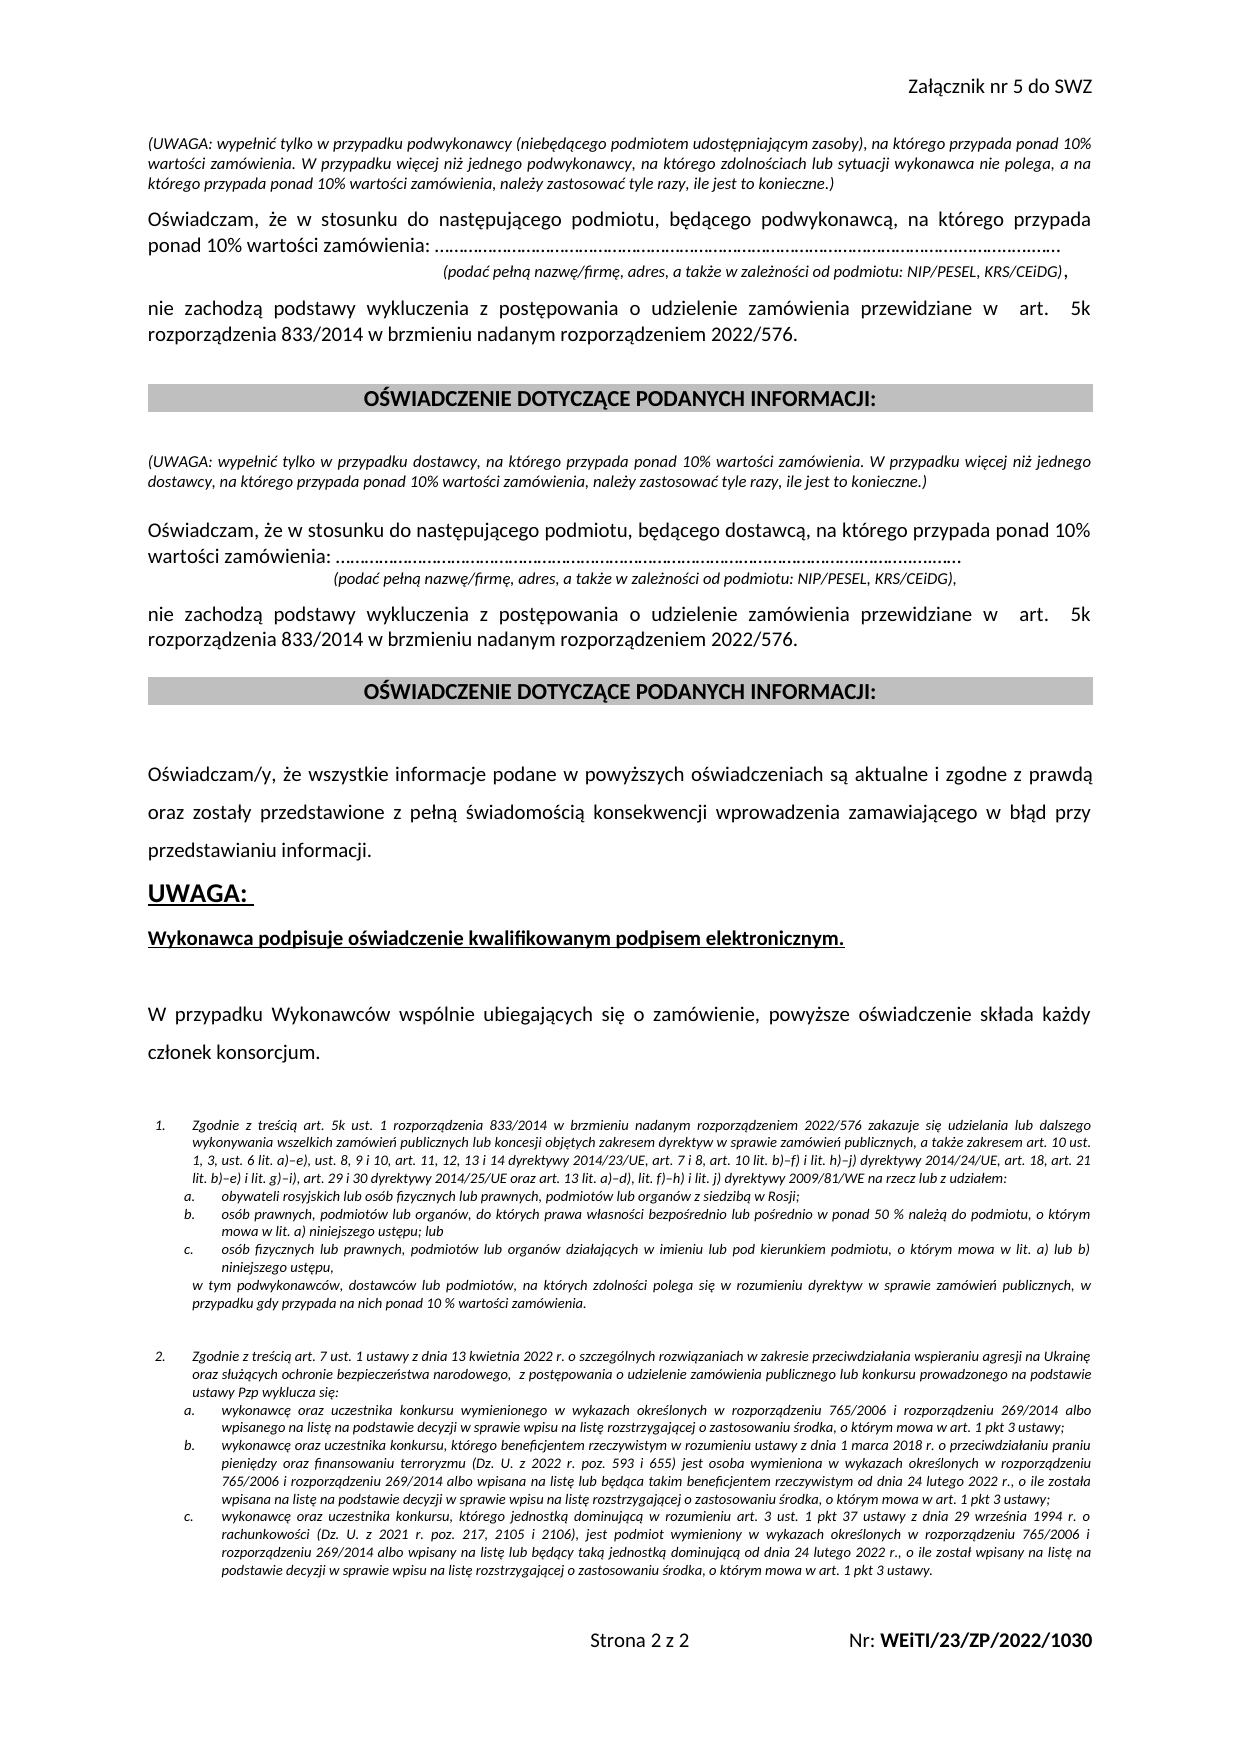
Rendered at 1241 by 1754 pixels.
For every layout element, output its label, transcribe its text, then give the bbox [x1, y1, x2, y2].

list wykonawcę oraz uczestnika konkursu wymienionego w wykazach określonych w rozporządzeniu 765/2006 i rozporządzeniu 269/2014 albo wpisanego na listę na podstawie decyzji w sprawie wpisu na listę rozstrzygającej o zastosowaniu środka, o którym mowa w art. 1 pkt 3 ustawy; [184, 1401, 1093, 1436]
text nie zachodzą podstawy wykluczenia z postępowania o udzielenie zamówienia przewidziane w art. 5k rozporządzenia 833/2014 w brzmieniu nadanym rozporządzeniem 2022/576. [148, 295, 1093, 346]
list Zgodnie z treścią art. 7 ust. 1 ustawy z dnia 13 kwietnia 2022 r. o szczególnych rozwiązaniach w zakresie przeciwdziałania wspieraniu agresji na Ukrainę oraz służących ochronie bezpieczeństwa narodowego, z postępowania o udzielenie zamówienia publicznego lub konkursu prowadzonego na podstawie ustawy Pzp wyklucza się: [154, 1347, 1093, 1401]
list osób fizycznych lub prawnych, podmiotów lub organów działających w imieniu lub pod kierunkiem podmiotu, o którym mowa w lit. a) lub b) niniejszego ustępu, [184, 1241, 1093, 1276]
text Oświadczam/y, że wszystkie informacje podane w powyższych oświadczeniach są aktualne i zgodne z prawdą oraz zostały przedstawione z pełną świadomością konsekwencji wprowadzenia zamawiającego w błąd przy przedstawianiu informacji. [148, 761, 1093, 863]
list wykonawcę oraz uczestnika konkursu, którego jednostką dominującą w rozumieniu art. 3 ust. 1 pkt 37 ustawy z dnia 29 września 1994 r. o rachunkowości (Dz. U. z 2021 r. poz. 217, 2105 i 2106), jest podmiot wymieniony w wykazach określonych w rozporządzeniu 765/2006 i rozporządzeniu 269/2014 albo wpisany na listę lub będący taką jednostką dominującą od dnia 24 lutego 2022 r., o ile został wpisany na listę na podstawie decyzji w sprawie wpisu na listę rozstrzygającej o zastosowaniu środka, o którym mowa w art. 1 pkt 3 ustawy. [184, 1508, 1093, 1579]
list obywateli rosyjskich lub osób fizycznych lub prawnych, podmiotów lub organów z siedzibą w Rosji; [184, 1187, 1093, 1205]
list Zgodnie z treścią art. 5k ust. 1 rozporządzenia 833/2014 w brzmieniu nadanym rozporządzeniem 2022/576 zakazuje się udzielania lub dalszego wykonywania wszelkich zamówień publicznych lub koncesji objętych zakresem dyrektyw w sprawie zamówień publicznych, a także zakresem art. 10 ust. 1, 3, ust. 6 lit. a)–e), ust. 8, 9 i 10, art. 11, 12, 13 i 14 dyrektywy 2014/23/UE, art. 7 i 8, art. 10 lit. b)–f) i lit. h)–j) dyrektywy 2014/24/UE, art. 18, art. 21 lit. b)–e) i lit. g)–i), art. 29 i 30 dyrektywy 2014/25/UE oraz art. 13 lit. a)–d), lit. f)–h) i lit. j) dyrektywy 2009/81/WE na rzecz lub z udziałem: [154, 1116, 1093, 1187]
text nie zachodzą podstawy wykluczenia z postępowania o udzielenie zamówienia przewidziane w art. 5k rozporządzenia 833/2014 w brzmieniu nadanym rozporządzeniem 2022/576. [148, 601, 1093, 652]
text Wykonawca podpisuje oświadczenie kwalifikowanym podpisem elektronicznym. [148, 925, 1093, 951]
text UWAGA: [148, 876, 1093, 909]
list osób prawnych, podmiotów lub organów, do których prawa własności bezpośrednio lub pośrednio w ponad 50 % należą do podmiotu, o którym mowa w lit. a) niniejszego ustępu; lub [184, 1205, 1093, 1241]
text Oświadczam, że w stosunku do następującego podmiotu, będącego podwykonawcą, na którego przypada ponad 10% wartości zamówienia: ……………………………………………………………………………………………….………..….…… [148, 206, 1093, 257]
text (UWAGA: wypełnić tylko w przypadku dostawcy, na którego przypada ponad 10% wartości zamówienia. W przypadku więcej niż jednego dostawcy, na którego przypada ponad 10% wartości zamówienia, należy zastosować tyle razy, ile jest to konieczne.) [148, 451, 1093, 492]
text (podać pełną nazwę/firmę, adres, a także w zależności od podmiotu: NIP/PESEL, KRS/CEiDG), [221, 568, 1093, 589]
text (podać pełną nazwę/firmę, adres, a także w zależności od podmiotu: NIP/PESEL, KRS/CEiDG), [369, 257, 1093, 283]
text (UWAGA: wypełnić tylko w przypadku podwykonawcy (niebędącego podmiotem udostępniającym zasoby), na którego przypada ponad 10% wartości zamówienia. W przypadku więcej niż jednego podwykonawcy, na którego zdolnościach lub sytuacji wykonawca nie polega, a na którego przypada ponad 10% wartości zamówienia, należy zastosować tyle razy, ile jest to konieczne.) [148, 133, 1093, 194]
text OŚWIADCZENIE DOTYCZĄCE PODANYCH INFORMACJI: [148, 677, 1093, 705]
text Oświadczam, że w stosunku do następującego podmiotu, będącego dostawcą, na którego przypada ponad 10% wartości zamówienia: ……………………………………………………………………………………………….………..….…… [148, 517, 1093, 568]
list wykonawcę oraz uczestnika konkursu, którego beneficjentem rzeczywistym w rozumieniu ustawy z dnia 1 marca 2018 r. o przeciwdziałaniu praniu pieniędzy oraz finansowaniu terroryzmu (Dz. U. z 2022 r. poz. 593 i 655) jest osoba wymieniona w wykazach określonych w rozporządzeniu 765/2006 i rozporządzeniu 269/2014 albo wpisana na listę lub będąca takim beneficjentem rzeczywistym od dnia 24 lutego 2022 r., o ile została wpisana na listę na podstawie decyzji w sprawie wpisu na listę rozstrzygającej o zastosowaniu środka, o którym mowa w art. 1 pkt 3 ustawy; [184, 1436, 1093, 1508]
text W przypadku Wykonawców wspólnie ubiegających się o zamówienie, powyższe oświadczenie składa każdy członek konsorcjum. [148, 1001, 1093, 1065]
text w tym podwykonawców, dostawców lub podmiotów, na których zdolności polega się w rozumieniu dyrektyw w sprawie zamówień publicznych, w przypadku gdy przypada na nich ponad 10 % wartości zamówienia. [192, 1276, 1093, 1312]
text OŚWIADCZENIE DOTYCZĄCE PODANYCH INFORMACJI: [148, 384, 1093, 412]
